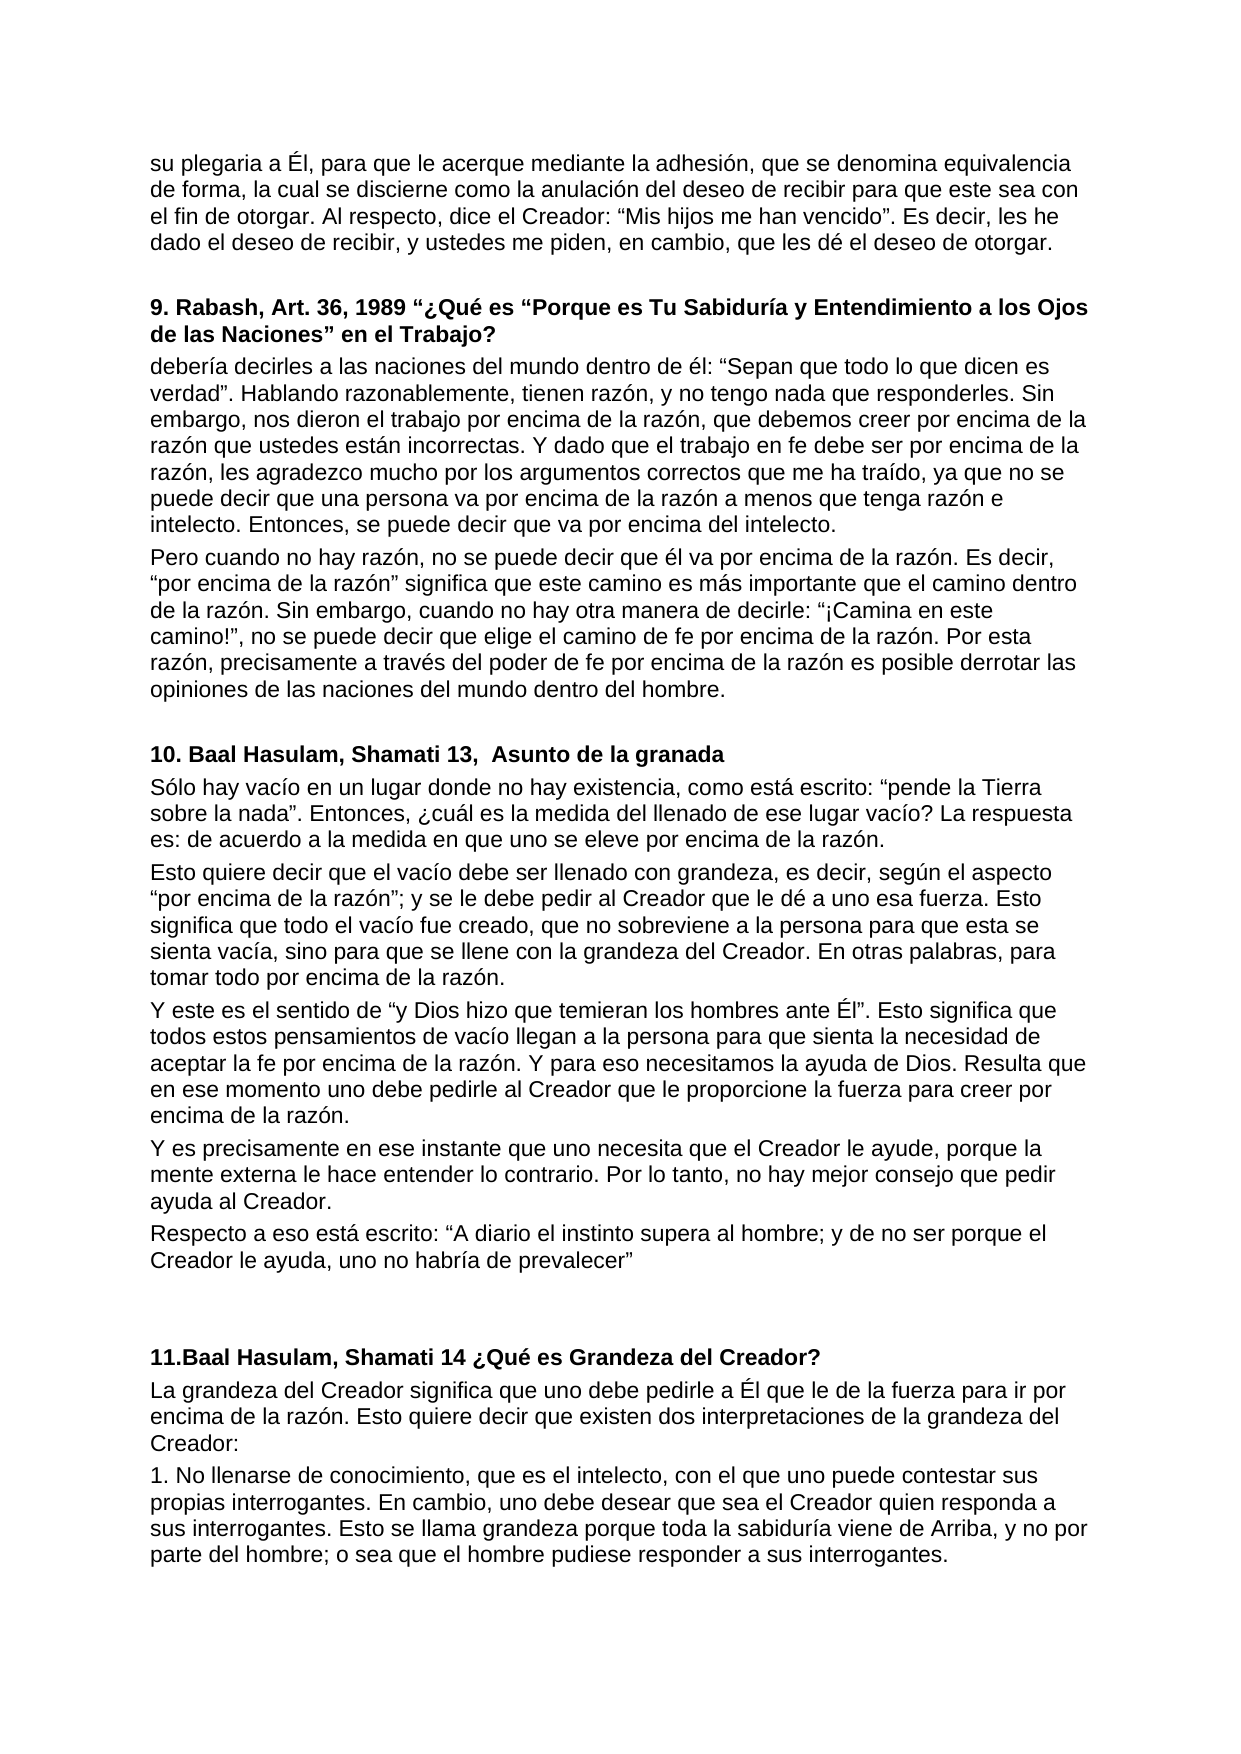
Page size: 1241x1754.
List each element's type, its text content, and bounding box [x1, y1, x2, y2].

text Pero cuando no hay razón, no se puede decir que él va por encima de la razón. Es decir, “por encima de la razón” significa que este camino es más importante que el camino dentro de la razón. Sin embargo, cuando no hay otra manera de decirle: “¡Camina en este camino!”, no se puede decir que elige el camino de fe por encima de la razón. Por esta razón, precisamente a través del poder de fe por encima de la razón es posible derrotar las opiniones de las naciones del mundo dentro del hombre. [150, 544, 1090, 702]
text 11.Baal Hasulam, Shamati 14 ¿Qué es Grandeza del Creador? [150, 1344, 1090, 1371]
text Esto quiere decir que el vacío debe ser llenado con grandeza, es decir, según el aspecto “por encima de la razón”; y se le debe pedir al Creador que le dé a uno esa fuerza. Esto significa que todo el vacío fue creado, que no sobreviene a la persona para que esta se sienta vacía, sino para que se llene con la grandeza del Creador. En otras palabras, para tomar todo por encima de la razón. [150, 859, 1090, 991]
text Y es precisamente en ese instante que uno necesita que el Creador le ayude, porque la mente externa le hace entender lo contrario. Por lo tanto, no hay mejor consejo que pedir ayuda al Creador. [150, 1135, 1090, 1214]
text Y este es el sentido de “y Dios hizo que temieran los hombres ante Él”. Esto significa que todos estos pensamientos de vacío llegan a la persona para que sienta la necesidad de aceptar la fe por encima de la razón. Y para eso necesitamos la ayuda de Dios. Resulta que en ese momento uno debe pedirle al Creador que le proporcione la fuerza para creer por encima de la razón. [150, 997, 1090, 1129]
text 10. Baal Hasulam, Shamati 13, Asunto de la granada [150, 741, 1090, 767]
text 9. Rabash, Art. 36, 1989 “¿Qué es “Porque es Tu Sabiduría y Entendimiento a los Ojos de las Naciones” en el Trabajo? [150, 294, 1090, 347]
text Respecto a eso está escrito: “A diario el instinto supera al hombre; y de no ser porque el Creador le ayuda, uno no habría de prevalecer” [150, 1220, 1090, 1273]
text debería decirles a las naciones del mundo dentro de él: “Sepan que todo lo que dicen es verdad”. Hablando razonablemente, tienen razón, y no tengo nada que responderles. Sin embargo, nos dieron el trabajo por encima de la razón, que debemos creer por encima de la razón que ustedes están incorrectas. Y dado que el trabajo en fe debe ser por encima de la razón, les agradezco mucho por los argumentos correctos que me ha traído, ya que no se puede decir que una persona va por encima de la razón a menos que tenga razón e intelecto. Entonces, se puede decir que va por encima del intelecto. [150, 353, 1090, 538]
text Sólo hay vacío en un lugar donde no hay existencia, como está escrito: “pende la Tierra sobre la nada”. Entonces, ¿cuál es la medida del llenado de ese lugar vacío? La respuesta es: de acuerdo a la medida en que uno se eleve por encima de la razón. [150, 773, 1090, 853]
text 1. No llenarse de conocimiento, que es el intelecto, con el que uno puede contestar sus propias interrogantes. En cambio, uno debe desear que sea el Creador quien responda a sus interrogantes. Esto se llama grandeza porque toda la sabiduría viene de Arriba, y no por parte del hombre; o sea que el hombre pudiese responder a sus interrogantes. [150, 1462, 1090, 1568]
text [150, 150, 1090, 255]
text La grandeza del Creador significa que uno debe pedirle a Él que le de la fuerza para ir por encima de la razón. Esto quiere decir que existen dos interpretaciones de la grandeza del Creador: [150, 1377, 1090, 1456]
